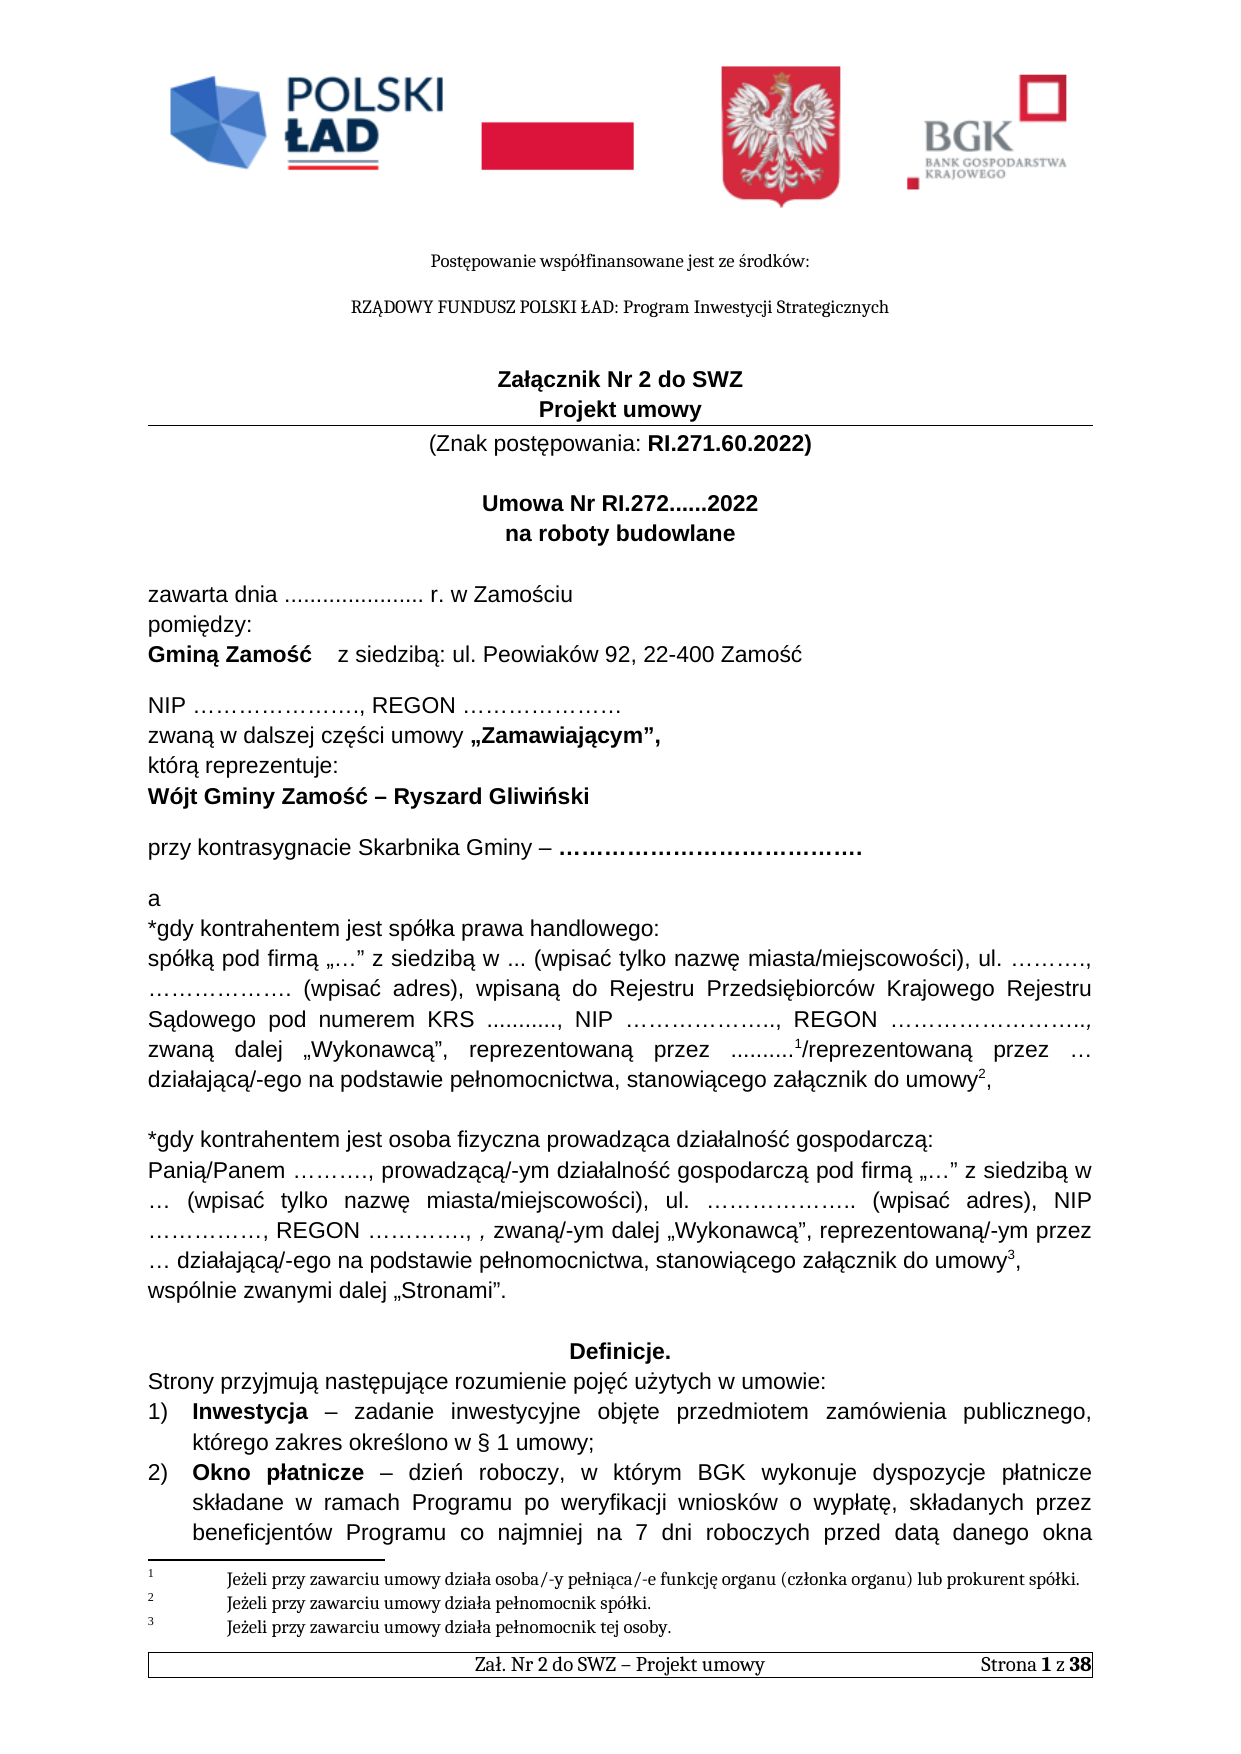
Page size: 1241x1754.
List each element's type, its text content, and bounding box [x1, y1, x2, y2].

list Inwestycja – zadanie inwestycyjne objęte przedmiotem zamówienia publicznego, którego zakres określono w § 1 umowy; [148, 1398, 1093, 1455]
text którą reprezentuje: [148, 752, 1093, 779]
text NIP …………………., REGON ………………… [148, 692, 1093, 718]
text Definicje. [148, 1338, 1093, 1364]
text Projekt umowy [148, 396, 1093, 425]
text Wójt Gminy Zamość – Ryszard Gliwiński [148, 783, 1093, 809]
text wspólnie zwanymi dalej „Stronami”. [148, 1277, 1093, 1304]
text Gminą Zamość z siedzibą: ul. Peowiaków 92, 22-400 Zamość [148, 641, 1093, 667]
text zawarta dnia ...................... r. w Zamościu [148, 581, 1093, 607]
text Strony przyjmują następujące rozumienie pojęć użytych w umowie: [148, 1368, 1093, 1394]
text Umowa Nr RI.272......2022 [148, 490, 1093, 516]
text przy kontrasygnacie Skarbnika Gminy – …………………………………. [148, 834, 1093, 860]
text pomiędzy: [148, 611, 1093, 637]
text *gdy kontrahentem jest spółka prawa handlowego: [148, 915, 1093, 941]
text (Znak postępowania: RI.271.60.2022) [148, 429, 1093, 456]
title Załącznik Nr 2 do SWZ [148, 366, 1093, 392]
text na roboty budowlane [148, 520, 1093, 547]
text a [148, 885, 1093, 911]
text *gdy kontrahentem jest osoba fizyczna prowadząca działalność gospodarczą: [148, 1126, 1093, 1153]
text Panią/Panem ………., prowadzącą/-ym działalność gospodarczą pod firmą „…” z siedzibą w … (wpisać tylko nazwę miasta/miejscowości), ul. ……………….. (wpisać adres), NIP ……………, REGON …………., , zwaną/-ym dalej „Wykonawcą”, reprezentowaną/-ym przez … działającą/-ego na podstawie pełnomocnictwa, stanowiącego załącznik do umowy, [148, 1157, 1093, 1274]
text zwaną w dalszej części umowy „Zamawiającym”, [148, 722, 1093, 749]
picture [147, 54, 1093, 226]
text spółką pod firmą „…” z siedzibą w ... (wpisać tylko nazwę miasta/miejscowości), ul. ………., ………………. (wpisać adres), wpisaną do Rejestru Przedsiębiorców Krajowego Rejestru Sądowego pod numerem KRS ..........., NIP ……………….., REGON …………………….., zwaną dalej „Wykonawcą”, reprezentowaną przez ........../reprezentowaną przez … działającą/-ego na podstawie pełnomocnictwa, stanowiącego załącznik do umowy, [148, 945, 1093, 1092]
